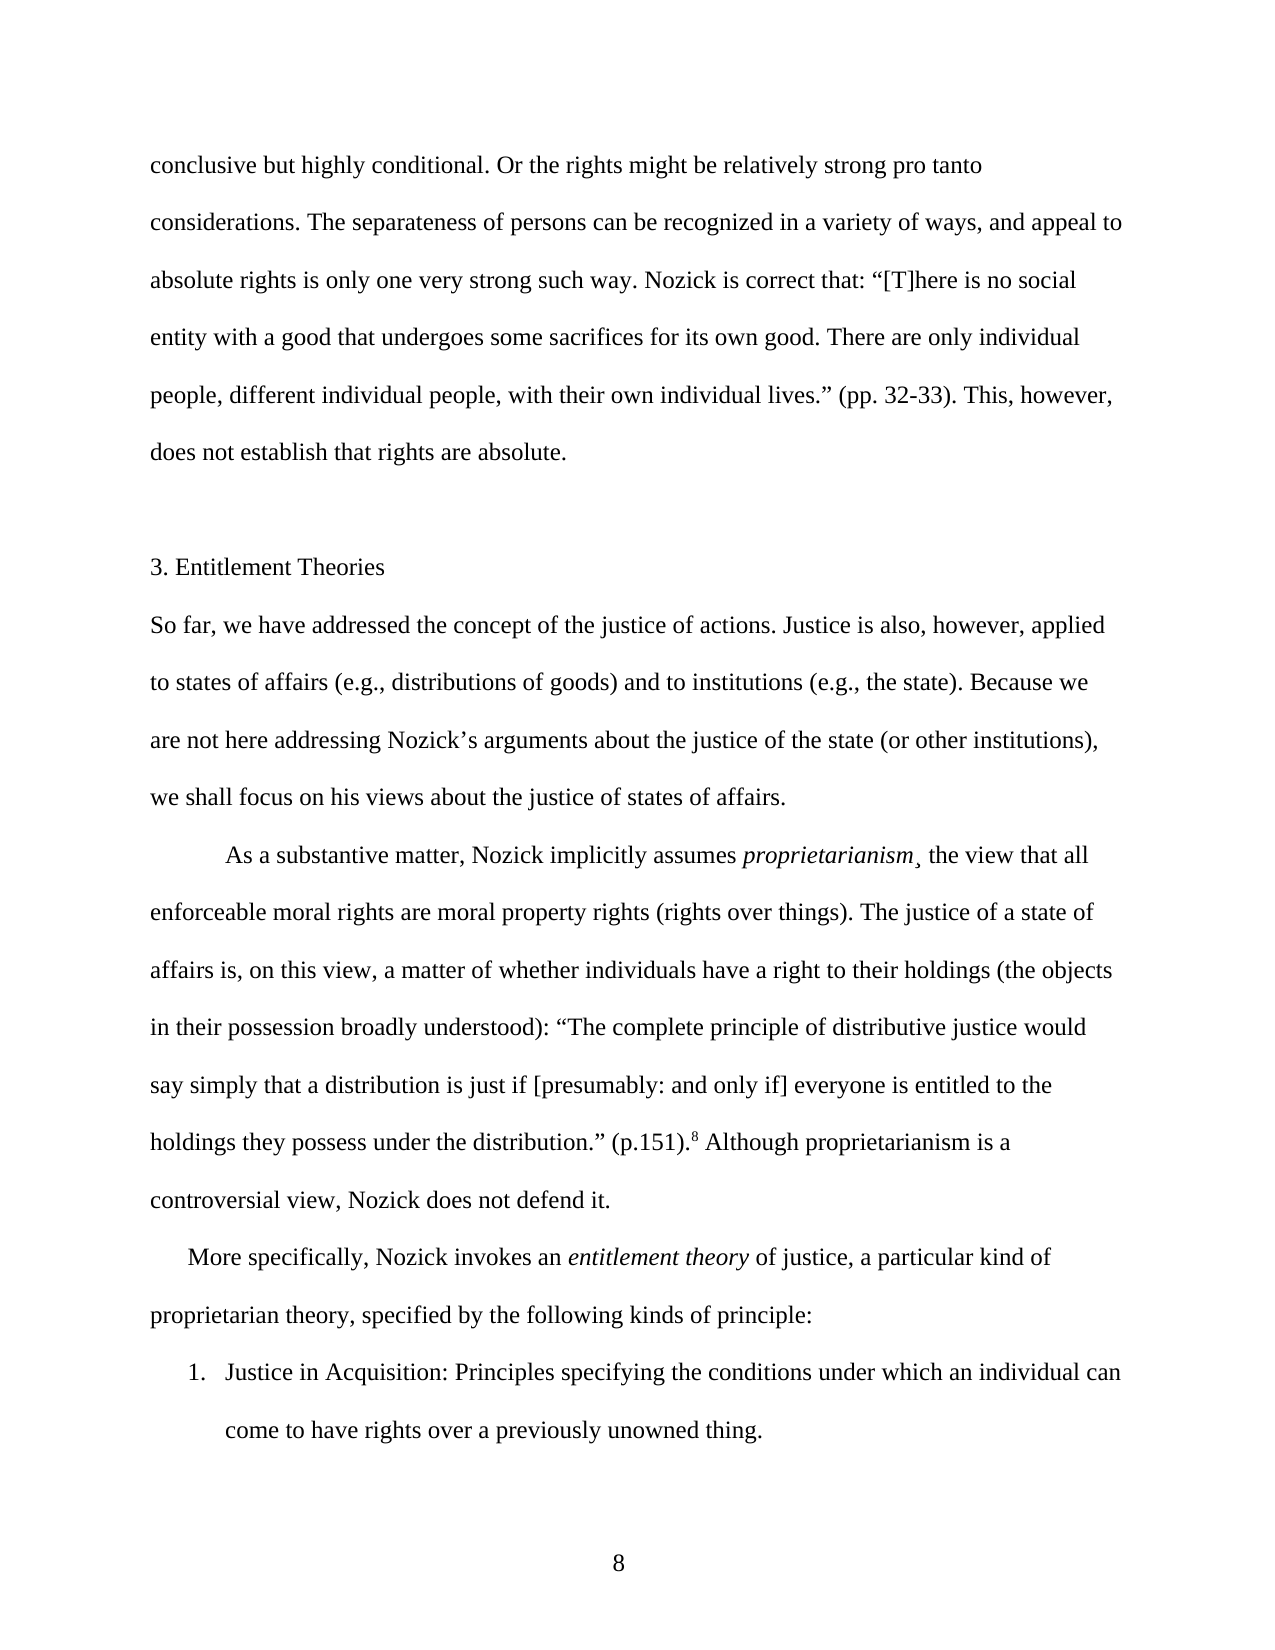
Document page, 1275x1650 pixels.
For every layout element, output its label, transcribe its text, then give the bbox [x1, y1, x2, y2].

text As a substantive matter, Nozick implicitly assumes proprietarianism¸ the view that all enforceable moral rights are moral property rights (rights over things). The justice of a state of affairs is, on this view, a matter of whether individuals have a right to their holdings (the objects in their possession broadly understood): “The complete principle of distributive justice would say simply that a distribution is just if [presumably: and only if] everyone is entitled to the holdings they possess under the distribution.” (p.151). Although proprietarianism is a controversial view, Nozick does not defend it. [150, 840, 1125, 1214]
list Justice in Acquisition: Principles specifying the conditions under which an individual can come to have rights over a previously unowned thing. [187, 1357, 1125, 1444]
subtitle Entitlement Theories [150, 552, 1125, 581]
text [150, 150, 1125, 466]
text So far, we have addressed the concept of the justice of actions. Justice is also, however, applied to states of affairs (e.g., distributions of goods) and to institutions (e.g., the state). Because we are not here addressing Nozick’s arguments about the justice of the state (or other institutions), we shall focus on his views about the justice of states of affairs. [150, 610, 1125, 811]
text More specifically, Nozick invokes an entitlement theory of justice, a particular kind of proprietarian theory, specified by the following kinds of principle: [150, 1242, 1125, 1329]
